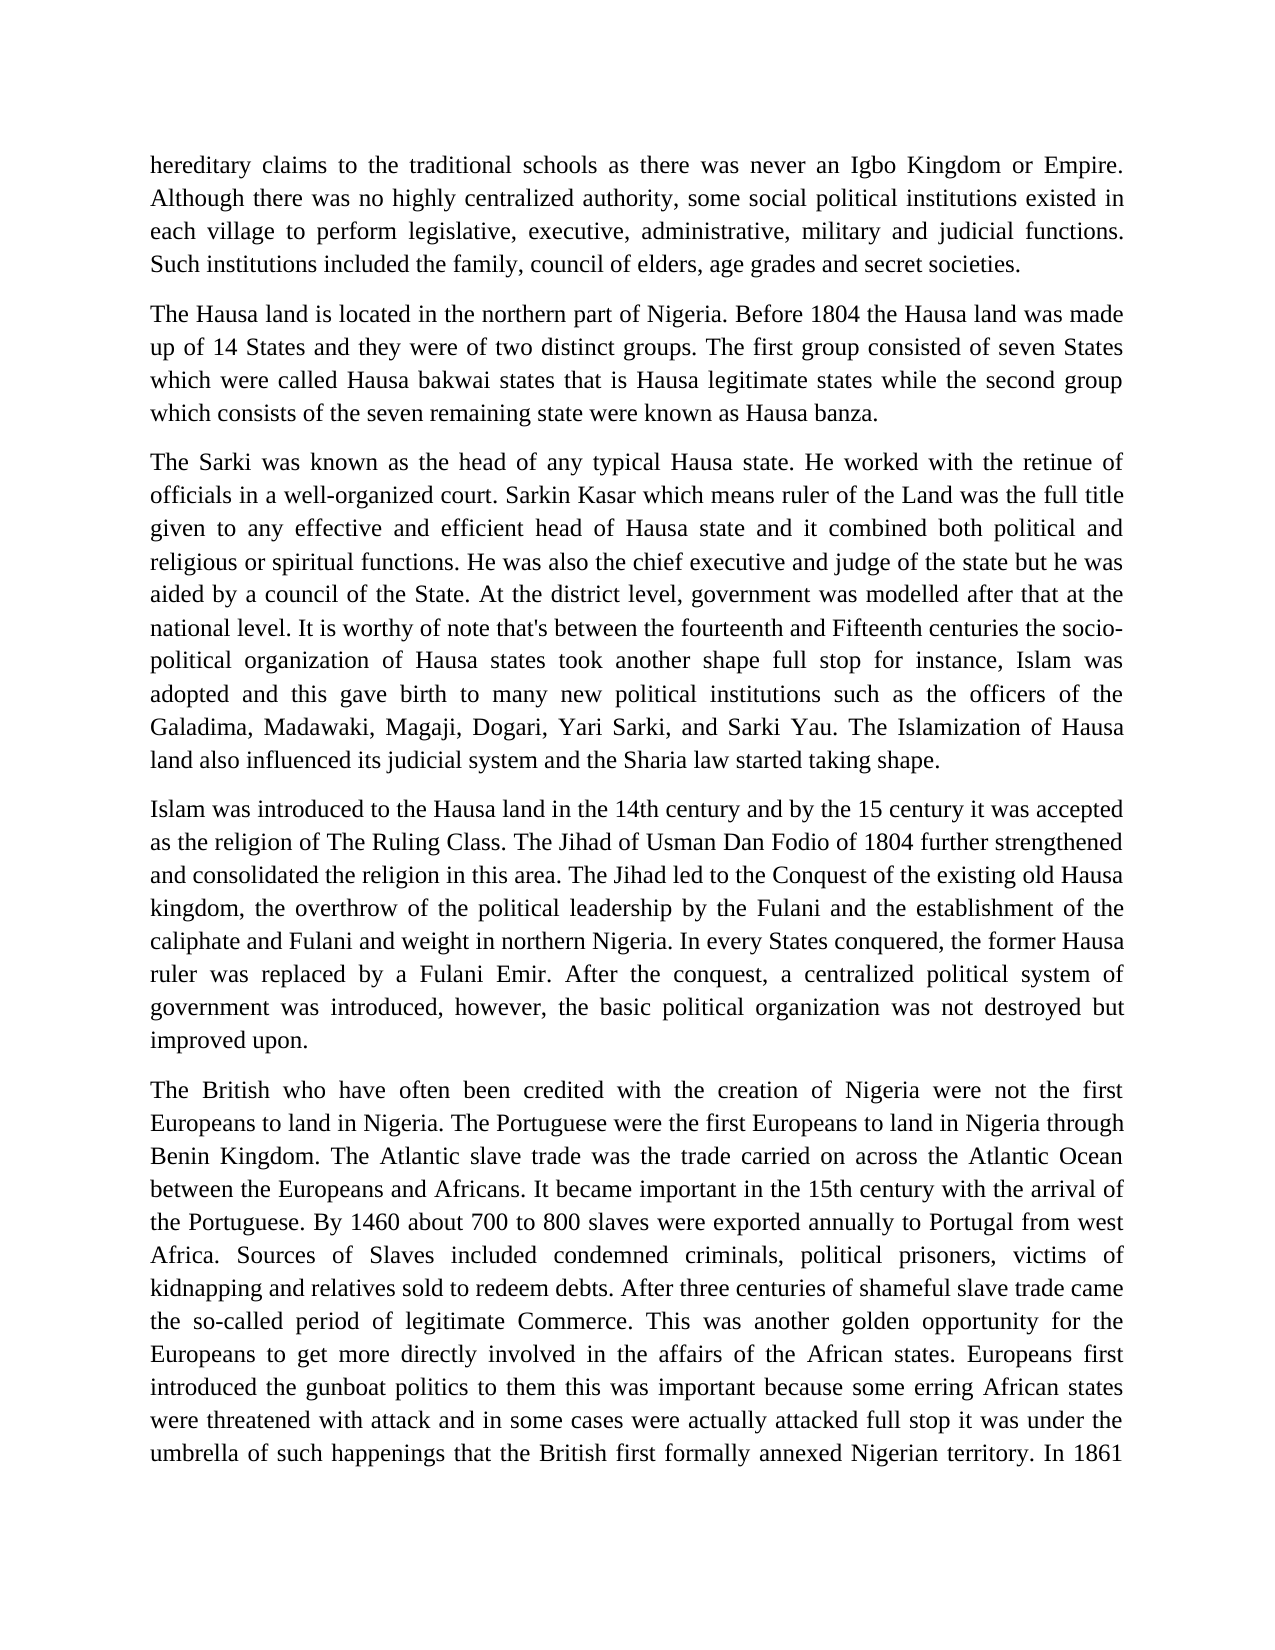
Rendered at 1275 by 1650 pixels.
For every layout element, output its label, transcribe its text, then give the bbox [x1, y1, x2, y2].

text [150, 150, 1125, 278]
text Islam was introduced to the Hausa land in the 14th century and by the 15 century it was accepted as the religion of The Ruling Class. The Jihad of Usman Dan Fodio of 1804 further strengthened and consolidated the religion in this area. The Jihad led to the Conquest of the existing old Hausa kingdom, the overthrow of the political leadership by the Fulani and the establishment of the caliphate and Fulani and weight in northern Nigeria. In every States conquered, the former Hausa ruler was replaced by a Fulani Emir. After the conquest, a centralized political system of government was introduced, however, the basic political organization was not destroyed but improved upon. [150, 794, 1125, 1054]
text The Hausa land is located in the northern part of Nigeria. Before 1804 the Hausa land was made up of 14 States and they were of two distinct groups. The first group consisted of seven States which were called Hausa bakwai states that is Hausa legitimate states while the second group which consists of the seven remaining state were known as Hausa banza. [150, 299, 1125, 427]
text The Sarki was known as the head of any typical Hausa state. He worked with the retinue of officials in a well-organized court. Sarkin Kasar which means ruler of the Land was the full title given to any effective and efficient head of Hausa state and it combined both political and religious or spiritual functions. He was also the chief executive and judge of the state but he was aided by a council of the State. At the district level, government was modelled after that at the national level. It is worthy of note that's between the fourteenth and Fifteenth centuries the socio-political organization of Hausa states took another shape full stop for instance, Islam was adopted and this gave birth to many new political institutions such as the officers of the Galadima, Madawaki, Magaji, Dogari, Yari Sarki, and Sarki Yau. The Islamization of Hausa land also influenced its judicial system and the Sharia law started taking shape. [150, 447, 1125, 773]
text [150, 1075, 1125, 1467]
